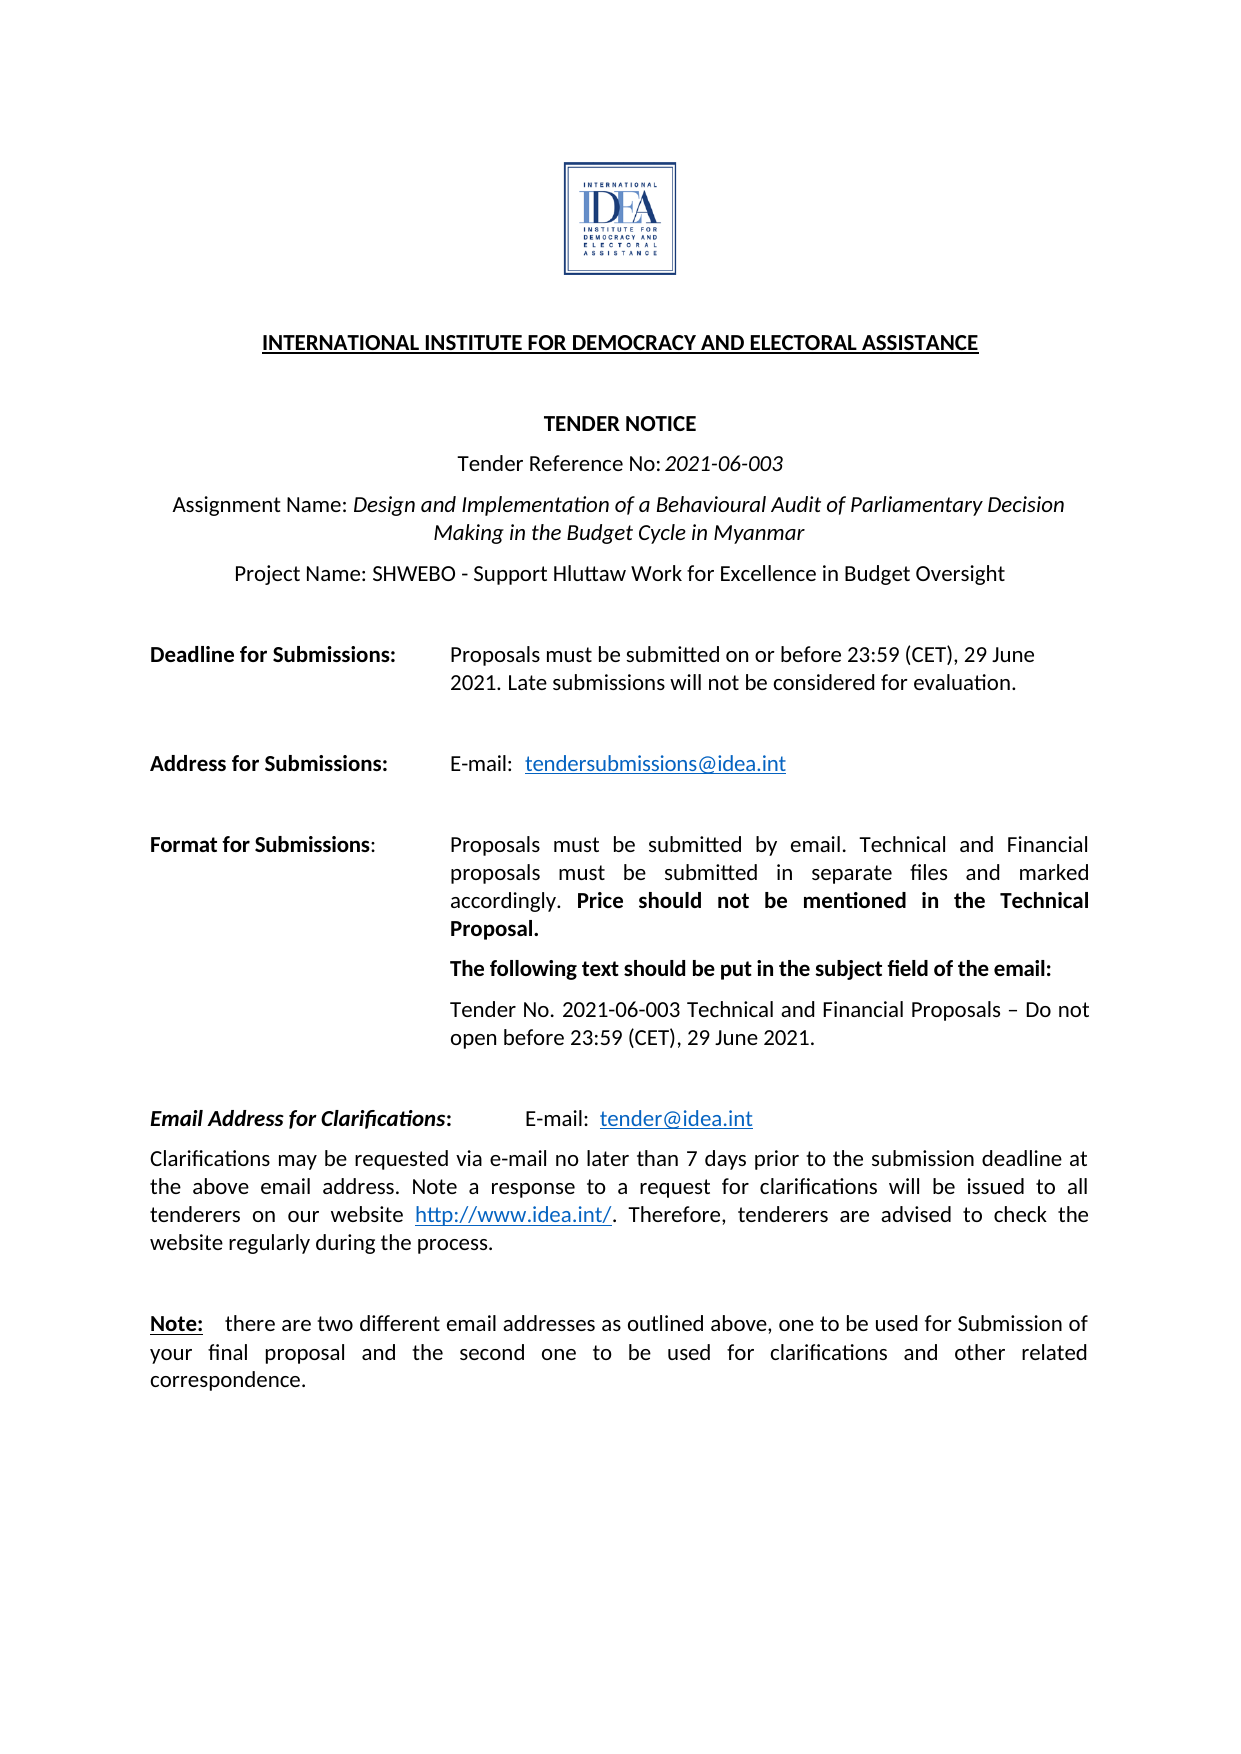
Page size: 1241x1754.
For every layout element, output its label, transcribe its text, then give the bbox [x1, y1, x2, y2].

text Tender No. 2021-06-003 Technical and Financial Proposals – Do not open before 23:59 (CET), 29 June 2021. [450, 995, 1090, 1051]
text The following text should be put in the subject field of the email: [450, 954, 1090, 982]
text Tender Reference No: 2021-06-003 [150, 449, 1090, 478]
text Assignment Name: Design and Implementation of a Behavioural Audit of Parliamentary Decision Making in the Budget Cycle in Myanmar [150, 490, 1090, 546]
text INTERNATIONAL INSTITUTE FOR DEMOCRACY AND ELECTORAL ASSISTANCE [150, 328, 1090, 356]
text TENDER NOTICE [150, 409, 1090, 437]
text Format for Submissions: Proposals must be submitted by email. Technical and Financial proposals must be submitted in separate files and marked accordingly. Price should not be mentioned in the Technical Proposal. [150, 830, 1090, 942]
text Project Name: SHWEBO - Support Hluttaw Work for Excellence in Budget Oversight [150, 559, 1090, 587]
text Address for Submissions: E-mail: tendersubmissions@idea.int [150, 749, 1090, 777]
text Email Address for Clarifications: E-mail: tender@idea.int [150, 1104, 1090, 1132]
text Note: there are two different email addresses as outlined above, one to be used for Submission of your final proposal and the second one to be used for clarifications and other related correspondence. [150, 1309, 1090, 1394]
picture [563, 162, 677, 275]
text Deadline for Submissions: Proposals must be submitted on or before 23:59 (CET), 29 June 2021. Late submissions will not be considered for evaluation. [150, 640, 1090, 696]
text Clarifications may be requested via e-mail no later than 7 days prior to the submission deadline at the above email address. Note a response to a request for clarifications will be issued to all tenderers on our website http://www.idea.int/. Therefore, tenderers are advised to check the website regularly during the process. [150, 1144, 1090, 1257]
